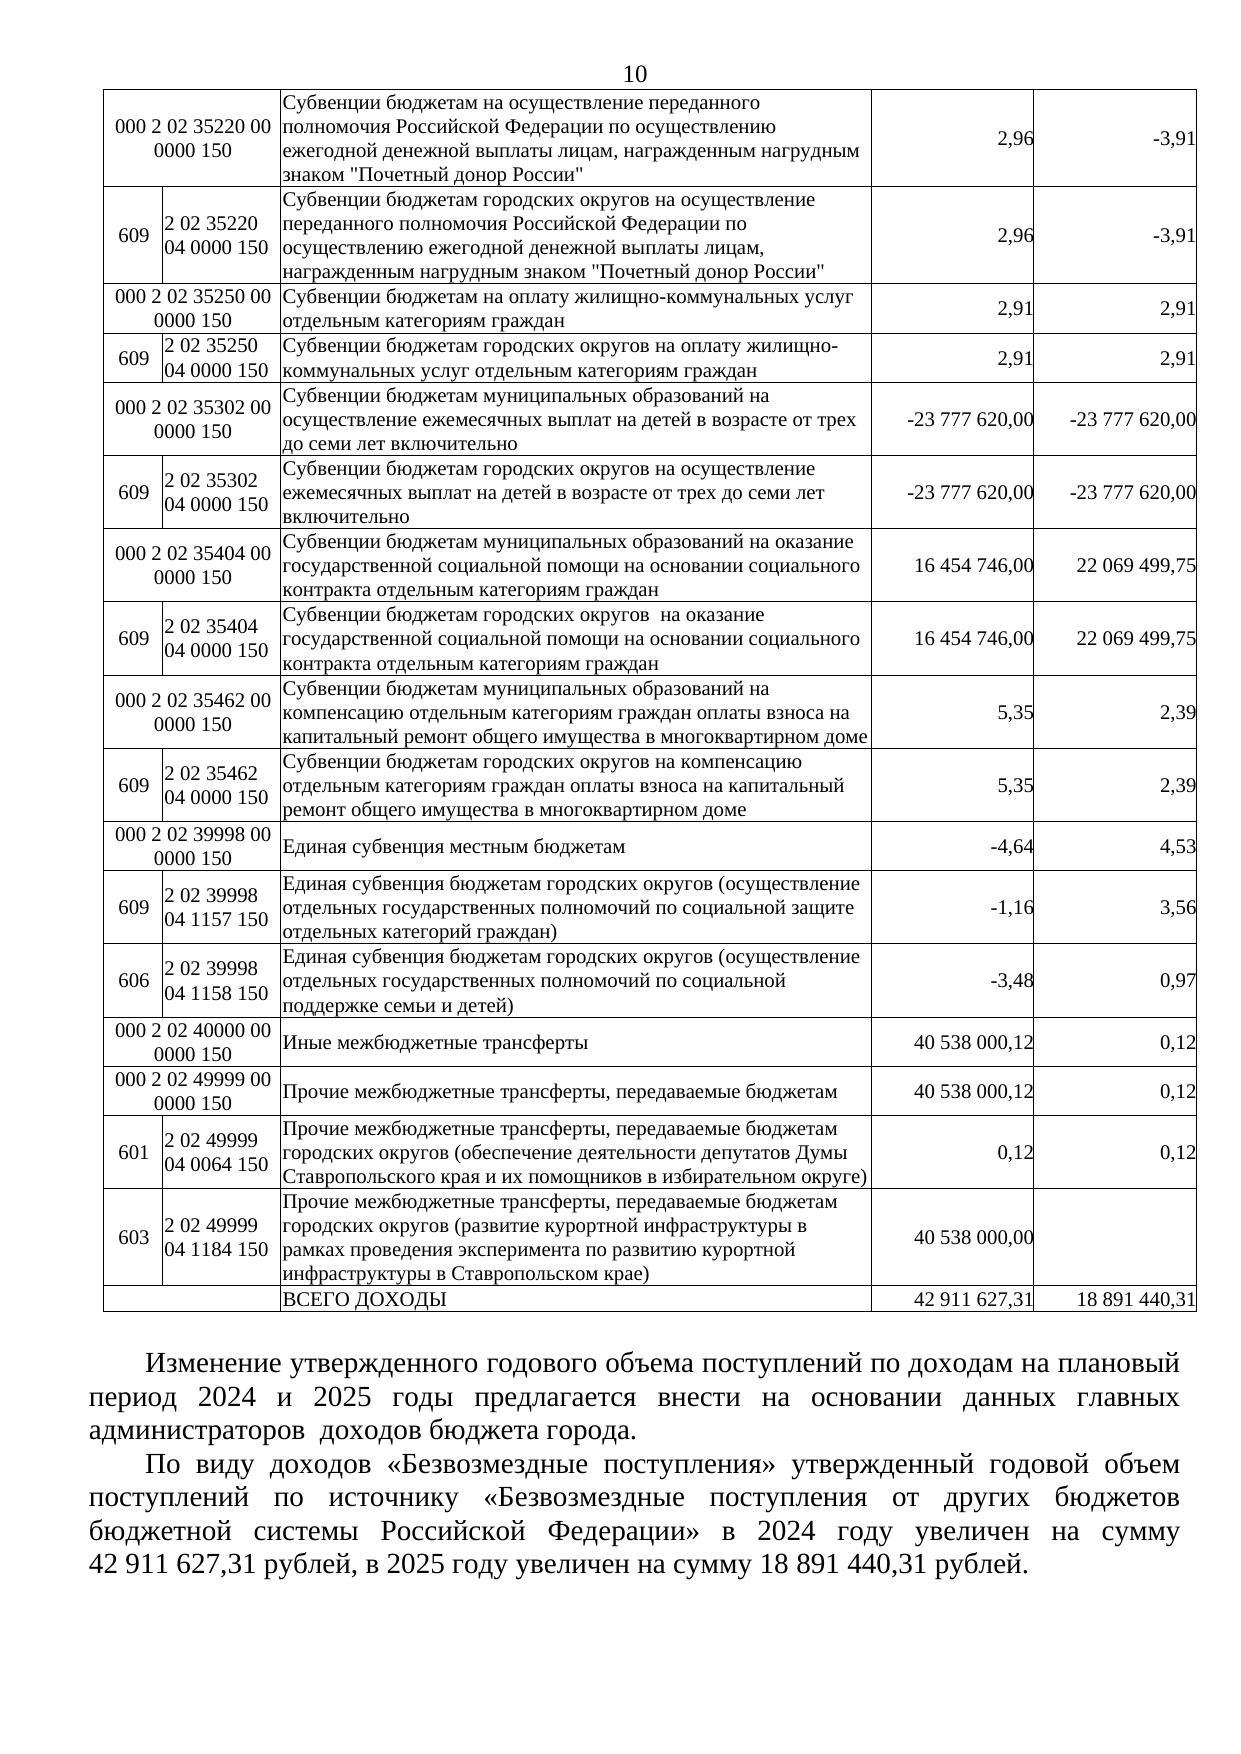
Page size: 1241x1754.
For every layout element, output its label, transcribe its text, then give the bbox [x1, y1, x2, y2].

table_cell Иные межбюджетные трансферты [281, 1018, 871, 1066]
table_cell Прочие межбюджетные трансферты, передаваемые бюджетам городских округов (развитие курортной инфраструктуры в рамках проведения эксперимента по развитию курортной инфраструктуры в Ставропольском крае) [281, 1189, 871, 1285]
table_cell 000 2 02 49999 00 0000 150 [104, 1067, 280, 1115]
table_cell 2,91 [872, 284, 1033, 332]
text По виду доходов «Безвозмездные поступления» утвержденный годовой объем поступлений по источнику «Безвозмездные поступления от других бюджетов бюджетной системы Российской Федерации» в 2024 году увеличен на сумму 42 911 627,31 рублей, в 2025 году увеличен на сумму 18 891 440,31 рублей. [89, 1446, 1181, 1580]
table_cell 2,96 [872, 90, 1033, 186]
table_cell 16 454 746,00 [872, 529, 1033, 601]
table_cell 0,12 [1034, 1116, 1196, 1188]
table_cell 22 069 499,75 [1034, 602, 1196, 674]
table_cell 4,53 [1034, 822, 1196, 870]
table_cell 2 02 35250 04 0000 150 [163, 334, 280, 382]
table_cell 2,39 [1034, 676, 1196, 748]
table_cell -3,91 [1034, 90, 1196, 186]
table_cell 2,91 [1034, 284, 1196, 332]
table_cell 606 [104, 944, 162, 1017]
table_cell 603 [104, 1189, 162, 1285]
table_cell 16 454 746,00 [872, 602, 1033, 674]
table_cell 42 911 627,31 [872, 1286, 1033, 1311]
table_cell 609 [104, 871, 162, 943]
table_cell Субвенции бюджетам городских округов на оплату жилищно-коммунальных услуг отдельным категориям граждан [281, 334, 871, 382]
table_cell Субвенции бюджетам муниципальных образований на компенсацию отдельным категориям граждан оплаты взноса на капитальный ремонт общего имущества в многоквартирном доме [281, 676, 871, 748]
table_cell -23 777 620,00 [1034, 383, 1196, 455]
table_cell 2 02 35462 04 0000 150 [163, 749, 280, 821]
table_cell Единая субвенция бюджетам городских округов (осуществление отдельных государственных полномочий по социальной поддержке семьи и детей) [281, 944, 871, 1017]
table_cell Субвенции бюджетам муниципальных образований на осуществление ежемесячных выплат на детей в возрасте от трех до семи лет включительно [281, 383, 871, 455]
table_cell 000 2 02 35250 00 0000 150 [104, 284, 280, 332]
table_cell -3,91 [1034, 187, 1196, 283]
table_cell [104, 1286, 280, 1311]
table_cell 0,97 [1034, 944, 1196, 1017]
table_cell -4,64 [872, 822, 1033, 870]
table_cell -23 777 620,00 [1034, 456, 1196, 528]
table_cell 000 2 02 35462 00 0000 150 [104, 676, 280, 748]
table_cell 22 069 499,75 [1034, 529, 1196, 601]
table_cell 40 538 000,12 [872, 1067, 1033, 1115]
table_cell 000 2 02 35302 00 0000 150 [104, 383, 280, 455]
table_cell 000 2 02 35220 00 0000 150 [104, 90, 280, 186]
table_cell 5,35 [872, 749, 1033, 821]
table_cell 2,91 [872, 334, 1033, 382]
table_cell 000 2 02 40000 00 0000 150 [104, 1018, 280, 1066]
table_cell 0,12 [1034, 1067, 1196, 1115]
table_cell 40 538 000,12 [872, 1018, 1033, 1066]
table_cell 2 02 39998 04 1158 150 [163, 944, 280, 1017]
table_cell 2 02 35404 04 0000 150 [163, 602, 280, 674]
table_cell 2 02 49999 04 0064 150 [163, 1116, 280, 1188]
table_cell Единая субвенция бюджетам городских округов (осуществление отдельных государственных полномочий по социальной защите отдельных категорий граждан) [281, 871, 871, 943]
table_cell Единая субвенция местным бюджетам [281, 822, 871, 870]
table_cell 609 [104, 602, 162, 674]
table_cell 0,12 [872, 1116, 1033, 1188]
table_cell 2,91 [1034, 334, 1196, 382]
table_cell Прочие межбюджетные трансферты, передаваемые бюджетам [281, 1067, 871, 1115]
table_cell 5,35 [872, 676, 1033, 748]
table_cell Субвенции бюджетам на осуществление переданного полномочия Российской Федерации по осуществлению ежегодной денежной выплаты лицам, награжденным нагрудным знаком "Почетный донор России" [281, 90, 871, 186]
table_cell Субвенции бюджетам городских округов на компенсацию отдельным категориям граждан оплаты взноса на капитальный ремонт общего имущества в многоквартирном доме [281, 749, 871, 821]
table_cell Прочие межбюджетные трансферты, передаваемые бюджетам городских округов (обеспечение деятельности депутатов Думы Ставропольского края и их помощников в избирательном округе) [281, 1116, 871, 1188]
table_cell -23 777 620,00 [872, 383, 1033, 455]
table_cell 2,39 [1034, 749, 1196, 821]
table_cell 2 02 35220 04 0000 150 [163, 187, 280, 283]
table_cell 40 538 000,00 [872, 1189, 1033, 1285]
table_cell 609 [104, 749, 162, 821]
table_cell Субвенции бюджетам муниципальных образований на оказание государственной социальной помощи на основании социального контракта отдельным категориям граждан [281, 529, 871, 601]
table_cell 000 2 02 39998 00 0000 150 [104, 822, 280, 870]
table_cell ВСЕГО ДОХОДЫ [281, 1286, 871, 1311]
table_cell 609 [104, 187, 162, 283]
table_cell 2 02 39998 04 1157 150 [163, 871, 280, 943]
table_cell 609 [104, 456, 162, 528]
table_cell 0,12 [1034, 1018, 1196, 1066]
table_cell 2,96 [872, 187, 1033, 283]
table_cell 601 [104, 1116, 162, 1188]
table_cell 609 [104, 334, 162, 382]
table_cell 18 891 440,31 [1034, 1286, 1196, 1311]
table_cell Субвенции бюджетам на оплату жилищно-коммунальных услуг отдельным категориям граждан [281, 284, 871, 332]
table_cell 3,56 [1034, 871, 1196, 943]
text Изменение утвержденного годового объема поступлений по доходам на плановый период 2024 и 2025 годы предлагается внести на основании данных главных администраторов доходов бюджета города. [89, 1345, 1181, 1446]
table_cell 000 2 02 35404 00 0000 150 [104, 529, 280, 601]
table_cell Субвенции бюджетам городских округов на оказание государственной социальной помощи на основании социального контракта отдельным категориям граждан [281, 602, 871, 674]
table_cell Субвенции бюджетам городских округов на осуществление ежемесячных выплат на детей в возрасте от трех до семи лет включительно [281, 456, 871, 528]
table_cell 2 02 35302 04 0000 150 [163, 456, 280, 528]
table_cell -23 777 620,00 [872, 456, 1033, 528]
table_cell Субвенции бюджетам городских округов на осуществление переданного полномочия Российской Федерации по осуществлению ежегодной денежной выплаты лицам, награжденным нагрудным знаком "Почетный донор России" [281, 187, 871, 283]
table_cell -1,16 [872, 871, 1033, 943]
table_cell -3,48 [872, 944, 1033, 1017]
table_cell 2 02 49999 04 1184 150 [163, 1189, 280, 1285]
table_cell [1034, 1189, 1196, 1285]
